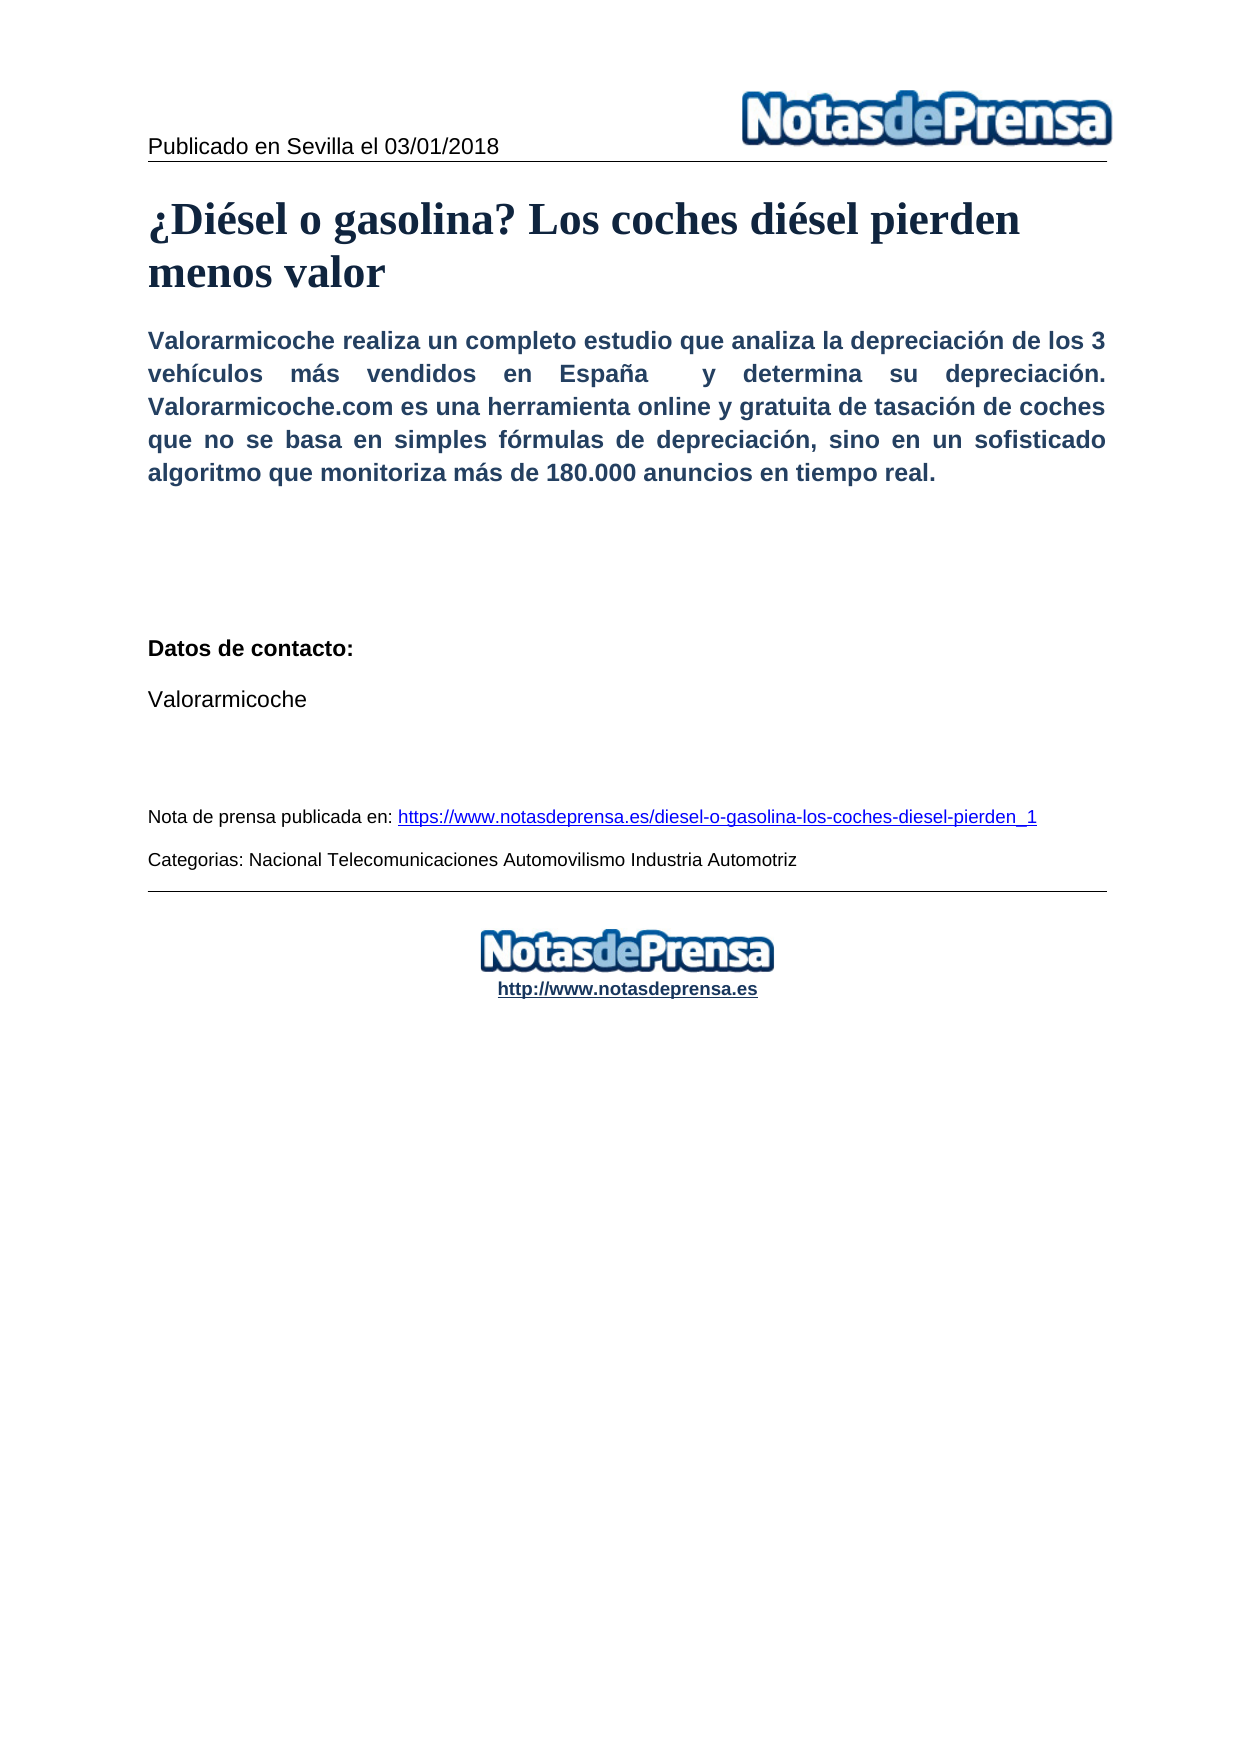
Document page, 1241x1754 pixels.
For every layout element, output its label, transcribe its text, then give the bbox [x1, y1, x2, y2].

text Publicado en Sevilla el 03/01/2018 [148, 133, 1107, 161]
picture [480, 928, 775, 974]
text http://www.notasdeprensa.es [148, 978, 1107, 1000]
text Datos de contacto: [148, 634, 1107, 661]
text Nota de prensa publicada en: https://www.notasdeprensa.es/diesel-o-gasolina-los-coches-diesel-pierden_1 [148, 806, 1107, 828]
picture [742, 90, 1113, 148]
text Valorarmicoche [148, 686, 1063, 712]
subtitle ¿Diésel o gasolina? Los coches diésel pierden menos valor [148, 192, 1107, 297]
text Categorias: Nacional Telecomunicaciones Automovilismo Industria Automotriz [148, 849, 1107, 870]
subtitle Valorarmicoche realiza un completo estudio que analiza la depreciación de los 3 vehículos más vendidos en España y determina su depreciación. Valorarmicoche.com es una herramienta online y gratuita de tasación de coches que no se basa en simples fórmulas de depreciación, sino en un sofisticado algoritmo que monitoriza más de 180.000 anuncios en tiempo real. [148, 326, 1107, 487]
